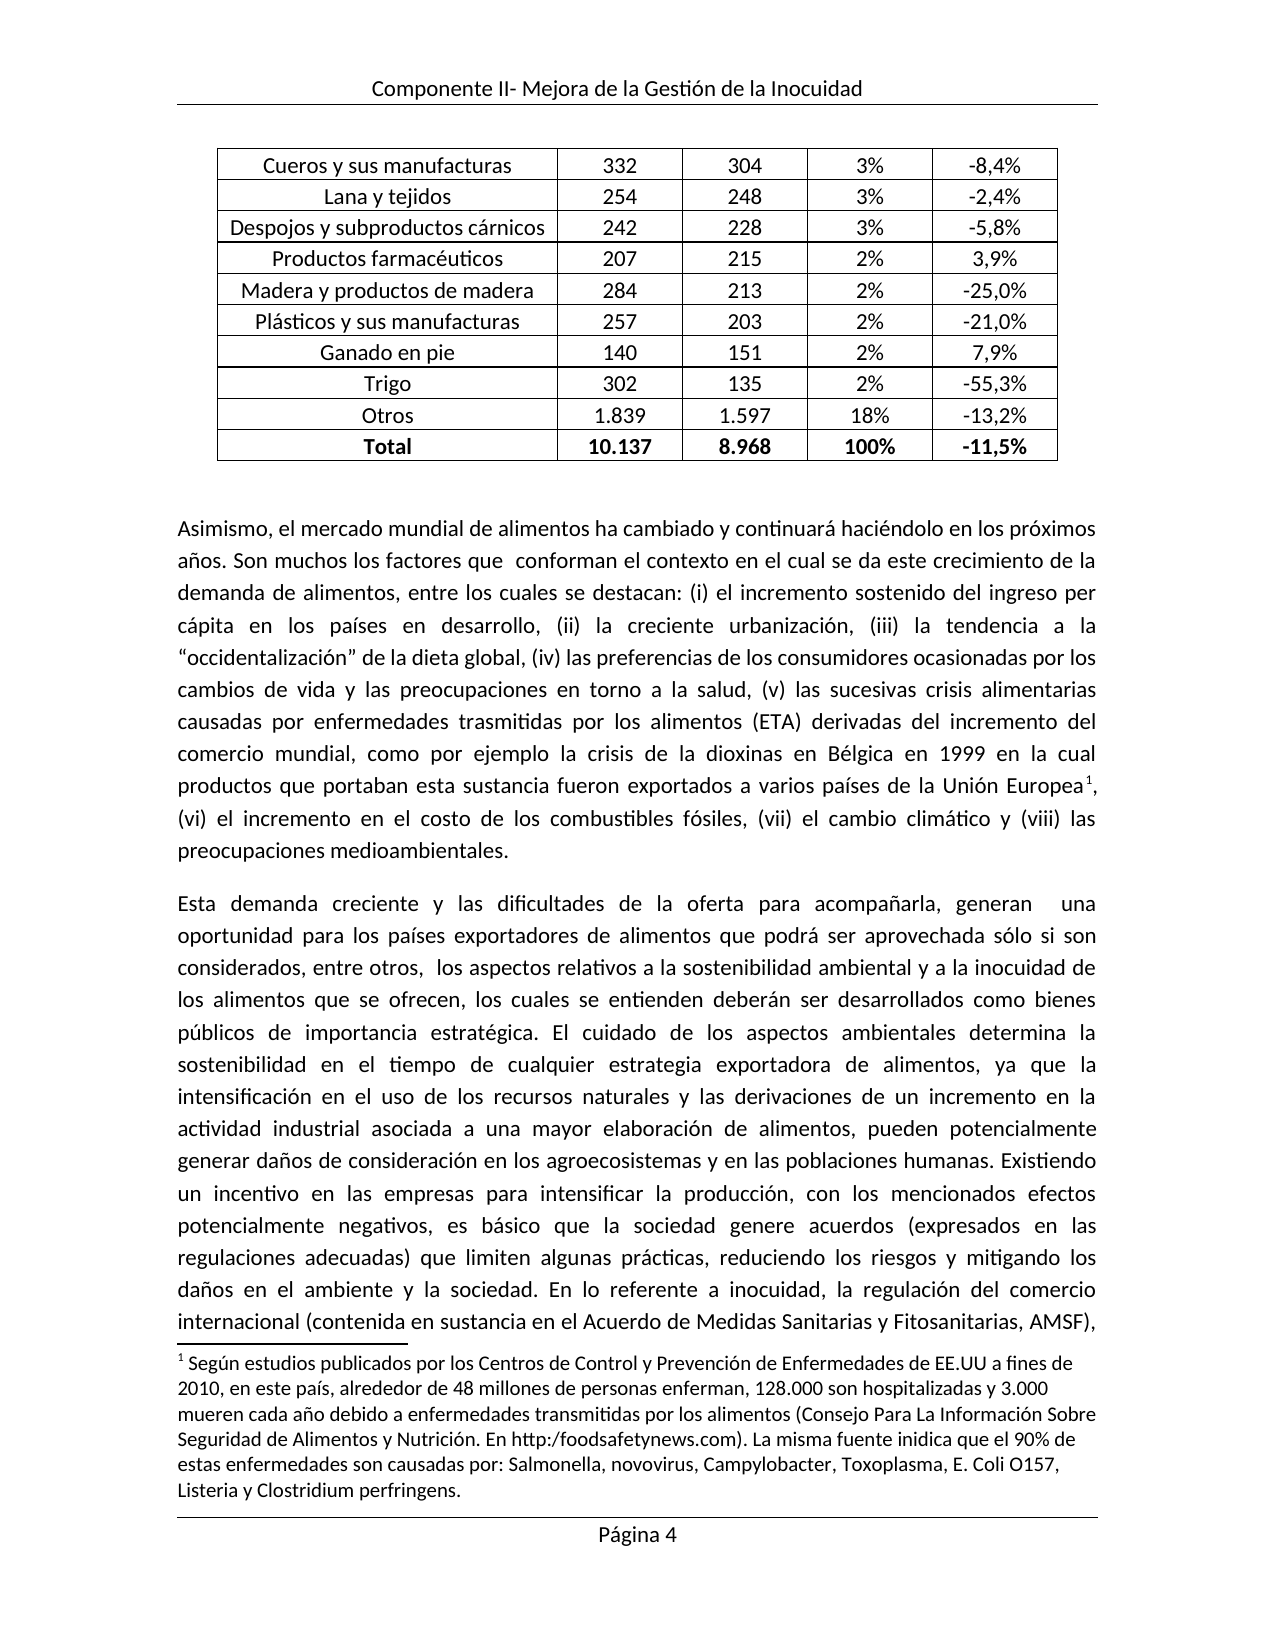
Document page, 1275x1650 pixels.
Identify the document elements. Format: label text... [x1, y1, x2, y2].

table_cell 257 [558, 305, 682, 335]
table_cell 213 [683, 274, 807, 304]
table_cell -5,8% [933, 211, 1057, 241]
table_cell 7,9% [933, 336, 1057, 366]
table_cell -13,2% [933, 399, 1057, 429]
table_cell 3,9% [933, 243, 1057, 273]
table_cell -11,5% [933, 430, 1057, 460]
table_cell 1.597 [683, 399, 807, 429]
table_cell 2% [808, 305, 932, 335]
table_cell 151 [683, 336, 807, 366]
table_cell -55,3% [933, 368, 1057, 398]
table_cell 215 [683, 243, 807, 273]
table_cell -8,4% [933, 149, 1057, 179]
table_cell 284 [558, 274, 682, 304]
table_cell Productos farmacéuticos [218, 243, 557, 273]
table_cell 254 [558, 180, 682, 210]
table_cell 135 [683, 368, 807, 398]
table_cell Despojos y subproductos cárnicos [218, 211, 557, 241]
table_cell 2% [808, 274, 932, 304]
table_cell 140 [558, 336, 682, 366]
table_cell Ganado en pie [218, 336, 557, 366]
table_cell 203 [683, 305, 807, 335]
table_cell 248 [683, 180, 807, 210]
table_cell Cueros y sus manufacturas [218, 149, 557, 179]
table_cell 2% [808, 368, 932, 398]
table_cell Otros [218, 399, 557, 429]
table_cell Total [218, 430, 557, 460]
table_cell 8.968 [683, 430, 807, 460]
table_cell 3% [808, 180, 932, 210]
table_cell 207 [558, 243, 682, 273]
table_cell 3% [808, 149, 932, 179]
table_cell 18% [808, 399, 932, 429]
table_cell 2% [808, 243, 932, 273]
table_cell 304 [683, 149, 807, 179]
table_cell -2,4% [933, 180, 1057, 210]
table_cell Lana y tejidos [218, 180, 557, 210]
table_cell 242 [558, 211, 682, 241]
table_cell 10.137 [558, 430, 682, 460]
table_cell Madera y productos de madera [218, 274, 557, 304]
table_cell 1.839 [558, 399, 682, 429]
table_cell Trigo [218, 368, 557, 398]
table_cell -25,0% [933, 274, 1057, 304]
text Asimismo, el mercado mundial de alimentos ha cambiado y continuará haciéndolo en los próximos años. Son muchos los factores que conforman el contexto en el cual se da este crecimiento de la demanda de alimentos, entre los cuales se destacan: (i) el incremento sostenido del ingreso per cápita en los países en desarrollo, (ii) la creciente urbanización, (iii) la tendencia a la “occidentalización” de la dieta global, (iv) las preferencias de los consumidores ocasionadas por los cambios de vida y las preocupaciones en torno a la salud, (v) las sucesivas crisis alimentarias causadas por enfermedades trasmitidas por los alimentos (ETA) derivadas del incremento del comercio mundial, como por ejemplo la crisis de la dioxinas en Bélgica en 1999 en la cual productos que portaban esta sustancia fueron exportados a varios países de la Unión Europea, (vi) el incremento en el costo de los combustibles fósiles, (vii) el cambio climático y (viii) las preocupaciones medioambientales. [177, 514, 1098, 864]
table_cell 302 [558, 368, 682, 398]
table_cell 332 [558, 149, 682, 179]
table_cell Plásticos y sus manufacturas [218, 305, 557, 335]
table_cell 2% [808, 336, 932, 366]
table_cell 228 [683, 211, 807, 241]
table_cell 100% [808, 430, 932, 460]
table_cell -21,0% [933, 305, 1057, 335]
table_cell 3% [808, 211, 932, 241]
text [177, 889, 1098, 1336]
